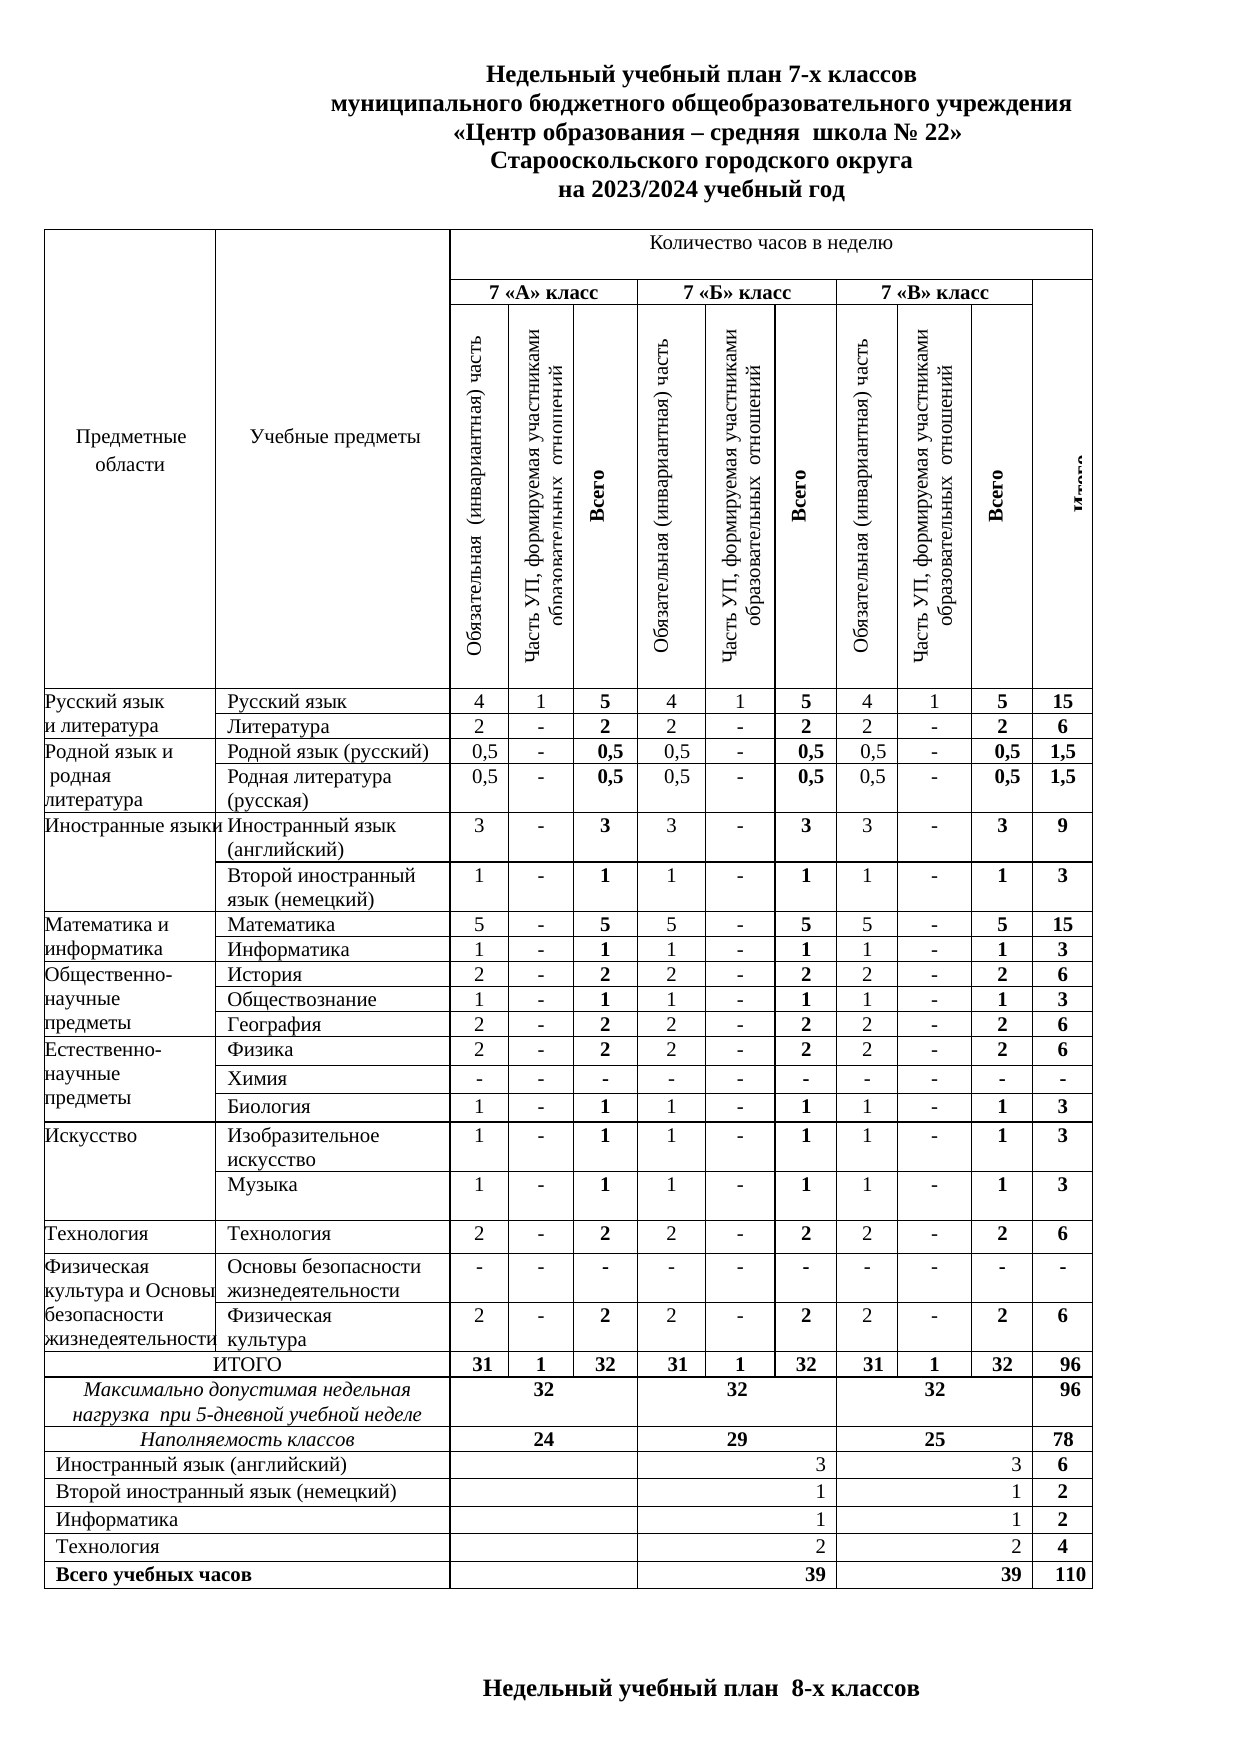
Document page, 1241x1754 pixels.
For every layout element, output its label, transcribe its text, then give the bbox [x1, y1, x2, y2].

table_cell [451, 1562, 637, 1588]
table_cell Часть УП, формируемая участниками образовательных отношений [706, 305, 774, 688]
table_cell 0,5 [451, 764, 508, 812]
table_cell 1 [638, 1172, 705, 1219]
table_cell 1 [574, 863, 637, 911]
table_cell - [509, 813, 573, 861]
table_cell 15 [1033, 912, 1092, 936]
table_cell Иностранный язык (английский) [216, 813, 449, 861]
table_cell - [638, 1254, 705, 1302]
table_cell 5 [451, 912, 508, 936]
table_cell Итого [1033, 280, 1092, 688]
table_cell 2 [837, 714, 897, 738]
table_cell 3 [451, 813, 508, 861]
table_cell 1 [451, 937, 508, 961]
table_cell 2 [451, 1012, 508, 1036]
table_cell - [706, 714, 774, 738]
table_cell 1 [574, 987, 637, 1011]
table_cell - [898, 1172, 971, 1219]
table_cell Информатика [45, 1507, 449, 1533]
table_cell - [837, 1254, 897, 1302]
table_cell 4 [451, 689, 508, 713]
table_cell 2 [837, 1221, 897, 1253]
table_cell 5 [972, 912, 1032, 936]
table_cell История [216, 962, 449, 986]
table_cell - [898, 1254, 971, 1302]
table_cell - [898, 863, 971, 911]
table_cell - [509, 1037, 573, 1064]
table_cell 2 [776, 714, 836, 738]
text Недельный учебный план 7-х классов [177, 59, 1226, 88]
table_cell - [898, 764, 971, 812]
table_cell - [509, 714, 573, 738]
table_cell 1 [706, 689, 774, 713]
table_cell 1 [837, 987, 897, 1011]
table_cell 1,5 [1033, 739, 1092, 763]
table_cell 3 [1033, 1172, 1092, 1219]
table_cell 1 [776, 937, 836, 961]
table_cell 1 [837, 1172, 897, 1219]
table_cell 2 [972, 962, 1032, 986]
table_cell 39 [837, 1562, 1032, 1588]
table_cell 2 [451, 1221, 508, 1253]
table_cell 2 [574, 1303, 637, 1351]
table_cell 6 [1033, 1303, 1092, 1351]
table_header Предметные области [45, 230, 215, 688]
text муниципального бюджетного общеобразовательного учреждения [177, 88, 1226, 117]
table_cell - [1033, 1254, 1092, 1302]
table_cell 0,5 [837, 739, 897, 763]
table_cell 2 [638, 1534, 836, 1561]
table_cell - [898, 1221, 971, 1253]
table_cell - [706, 1037, 774, 1064]
table_cell ИТОГО [45, 1352, 449, 1376]
table_cell 110 [1033, 1562, 1092, 1588]
table_cell 4 [638, 689, 705, 713]
table_cell - [898, 1094, 971, 1121]
table_cell - [1033, 1066, 1092, 1093]
table_cell 1 [574, 1094, 637, 1121]
table_cell 2 [451, 1037, 508, 1064]
table_cell 1 [972, 937, 1032, 961]
table_cell - [509, 937, 573, 961]
table_cell - [509, 1123, 573, 1171]
table_cell - [706, 987, 774, 1011]
table_cell 1 [638, 1507, 836, 1533]
table_cell 7 «Б» класс [638, 280, 836, 304]
table_cell 4 [1033, 1534, 1092, 1561]
table_cell - [706, 1094, 774, 1121]
table_cell 1 [509, 689, 573, 713]
table_cell 2 [451, 1303, 508, 1351]
table_cell Обществознание [216, 987, 449, 1011]
table_cell 1 [972, 863, 1032, 911]
table_cell - [706, 739, 774, 763]
table_cell Физическая культура и Основы безопасности жизнедеятельности [45, 1254, 215, 1351]
table_cell 1 [837, 937, 897, 961]
table_cell География [216, 1012, 449, 1036]
table_cell 32 [776, 1352, 836, 1376]
table_cell - [776, 1066, 836, 1093]
table_cell 5 [574, 912, 637, 936]
table_cell 1 [776, 1094, 836, 1121]
table_cell 2 [776, 962, 836, 986]
table_cell 2 [837, 962, 897, 986]
table_cell Второй иностранный язык (немецкий) [216, 863, 449, 911]
table_cell - [706, 764, 774, 812]
table_cell - [898, 962, 971, 986]
table_cell 32 [451, 1378, 637, 1426]
table_cell 6 [1033, 1012, 1092, 1036]
table_cell 4 [837, 689, 897, 713]
table_cell Часть УП, формируемая участниками образовательных отношений образовательных отношений [509, 305, 573, 688]
table_cell Всего [574, 305, 637, 688]
table_cell 2 [837, 1012, 897, 1036]
table_cell Физика [216, 1037, 449, 1064]
table_cell 1 [638, 1094, 705, 1121]
table_cell - [509, 1303, 573, 1351]
table_cell 7 «В» класс [837, 280, 1032, 304]
table_cell 3 [776, 813, 836, 861]
table_cell 29 [638, 1427, 836, 1451]
table_cell 3 [837, 813, 897, 861]
table_cell Естественно-научные предметы [45, 1037, 215, 1121]
table_cell - [898, 1012, 971, 1036]
table_cell Литературa [216, 714, 449, 738]
table_cell 0,5 [776, 739, 836, 763]
table_cell Физическая культура [216, 1303, 449, 1351]
table_cell 1 [638, 863, 705, 911]
table_cell 3 [1033, 863, 1092, 911]
table_cell 32 [972, 1352, 1032, 1376]
table_cell 9 [1033, 813, 1092, 861]
table_cell Технология [216, 1221, 449, 1253]
table_cell 0,5 [574, 739, 637, 763]
table_cell 2 [638, 714, 705, 738]
table_cell - [509, 1221, 573, 1253]
table_cell 31 [451, 1352, 508, 1376]
table_cell 1 [776, 863, 836, 911]
table_cell [451, 1452, 637, 1478]
table_cell Иностранный язык (английский) [45, 1452, 449, 1478]
table_cell - [509, 1066, 573, 1093]
table_cell 1 [451, 863, 508, 911]
table_cell 1 [972, 987, 1032, 1011]
table_cell 5 [638, 912, 705, 936]
table_cell Часть УП, формируемая участниками образовательных отношений [898, 305, 971, 688]
table_cell - [706, 1303, 774, 1351]
text Старооскольского городского округа [177, 145, 1226, 174]
table_cell 32 [638, 1378, 836, 1426]
table_cell 1 [451, 1172, 508, 1219]
table_cell 39 [638, 1562, 836, 1588]
table_cell 1 [451, 987, 508, 1011]
table_cell [451, 1534, 637, 1561]
table_cell - [706, 863, 774, 911]
table_cell 2 [776, 1037, 836, 1064]
text на 2023/2024 учебный год [177, 174, 1226, 203]
table_header Учебные предметы [216, 230, 449, 688]
table_cell 1 [706, 1352, 774, 1376]
table_cell 0,5 [972, 739, 1032, 763]
table_cell 0,5 [638, 739, 705, 763]
table_cell Обязательная (инвариантная) часть [451, 305, 508, 688]
table_cell 1 [638, 937, 705, 961]
table_cell - [706, 813, 774, 861]
table_cell 1 [898, 1352, 971, 1376]
table_cell - [898, 1066, 971, 1093]
table_cell [451, 1507, 637, 1533]
table_cell 24 [451, 1427, 637, 1451]
table_cell 1 [972, 1172, 1032, 1219]
table_cell 96 [1033, 1378, 1092, 1426]
table_cell - [706, 1066, 774, 1093]
table_cell 3 [638, 813, 705, 861]
table_cell 78 [1033, 1427, 1092, 1451]
table_cell 2 [574, 962, 637, 986]
table_cell 31 [638, 1352, 705, 1376]
table_cell Математика и информатика [45, 912, 215, 961]
table_cell Максимально допустимая недельная нагрузка при 5-дневной учебной неделе [45, 1378, 449, 1426]
table_cell 2 [638, 1303, 705, 1351]
table_cell Технология [45, 1534, 449, 1561]
text «Центр образования – средняя школа № 22» [177, 117, 1226, 145]
table_cell Математика [216, 912, 449, 936]
table_cell - [898, 813, 971, 861]
table_cell - [574, 1254, 637, 1302]
table_cell 6 [1033, 962, 1092, 986]
table_cell - [509, 1254, 573, 1302]
table_cell 2 [1033, 1479, 1092, 1506]
table_cell 2 [776, 1012, 836, 1036]
table_cell - [706, 1012, 774, 1036]
table_cell Обязательная (инвариантная) часть [638, 305, 705, 688]
table_cell - [509, 912, 573, 936]
table_cell 5 [776, 912, 836, 936]
text Недельный учебный план 8-х классов [177, 1673, 1226, 1702]
table_cell 2 [837, 1534, 1032, 1561]
table_cell 2 [776, 1221, 836, 1253]
table_cell 2 [776, 1303, 836, 1351]
table_cell [451, 1479, 637, 1506]
table_cell Обязательная (инвариантная) часть [837, 305, 897, 688]
table_cell - [706, 1221, 774, 1253]
table_cell - [898, 714, 971, 738]
table_cell - [837, 1066, 897, 1093]
table_cell Иностранные языки [45, 813, 215, 911]
table_cell Музыка [216, 1172, 449, 1219]
table_cell 3 [1033, 937, 1092, 961]
table_cell - [509, 987, 573, 1011]
table_header Количество часов в неделю [451, 230, 1092, 279]
table_cell 2 [638, 1037, 705, 1064]
table_cell 0,5 [451, 739, 508, 763]
table_cell 2 [638, 1012, 705, 1036]
table_cell - [706, 962, 774, 986]
table_cell - [638, 1066, 705, 1093]
table_cell 1 [776, 987, 836, 1011]
table_cell Изобразительное искусство [216, 1123, 449, 1171]
table_cell 5 [972, 689, 1032, 713]
table_cell - [706, 912, 774, 936]
table_cell Основы безопасности жизнедеятельности [216, 1254, 449, 1302]
table_cell Информатика [216, 937, 449, 961]
table_cell 2 [638, 1221, 705, 1253]
table_cell 2 [972, 714, 1032, 738]
table_cell 1 [509, 1352, 573, 1376]
table_cell Биология [216, 1094, 449, 1121]
table_cell - [509, 962, 573, 986]
table_cell 31 [837, 1352, 897, 1376]
table_cell 3 [574, 813, 637, 861]
table_cell 1 [451, 1123, 508, 1171]
table_cell Родная литература (русская) [216, 764, 449, 812]
table_cell 2 [451, 714, 508, 738]
table_cell 2 [972, 1303, 1032, 1351]
table_cell 2 [972, 1037, 1032, 1064]
table_cell 1 [972, 1123, 1032, 1171]
table_cell 2 [574, 1037, 637, 1064]
table_cell 32 [574, 1352, 637, 1376]
table_cell 1 [837, 1479, 1032, 1506]
table_cell - [451, 1066, 508, 1093]
table_cell - [898, 937, 971, 961]
table_cell - [898, 987, 971, 1011]
table_cell 1 [451, 1094, 508, 1121]
table_cell 25 [837, 1427, 1032, 1451]
table_cell 3 [638, 1452, 836, 1478]
table_cell 96 [1033, 1352, 1092, 1376]
table_cell - [509, 764, 573, 812]
table_cell 2 [837, 1303, 897, 1351]
table_cell 1 [574, 937, 637, 961]
table_cell 1 [574, 1172, 637, 1219]
table_cell 6 [1033, 1452, 1092, 1478]
table_cell 1 [837, 1094, 897, 1121]
table_cell - [972, 1066, 1032, 1093]
table_cell - [706, 1172, 774, 1219]
table_cell - [706, 937, 774, 961]
table_cell Общественно-научные предметы [45, 962, 215, 1036]
table_cell - [509, 1172, 573, 1219]
table_cell Химия [216, 1066, 449, 1093]
table_cell 15 [1033, 689, 1092, 713]
table_cell Наполняемость классов [45, 1427, 449, 1451]
table_cell 6 [1033, 1037, 1092, 1064]
table_cell 1 [837, 1507, 1032, 1533]
table_cell - [898, 1123, 971, 1171]
table_cell 6 [1033, 1221, 1092, 1253]
table_cell - [898, 1303, 971, 1351]
table_cell 2 [972, 1221, 1032, 1253]
table_cell Родной язык (русский) [216, 739, 449, 763]
table_cell - [509, 1012, 573, 1036]
table_cell 1 [898, 689, 971, 713]
table_cell Русский язык и литература [45, 689, 215, 738]
table_cell 0,5 [776, 764, 836, 812]
table_cell - [451, 1254, 508, 1302]
table_cell 1 [776, 1123, 836, 1171]
table_cell 2 [574, 1221, 637, 1253]
table_cell 3 [972, 813, 1032, 861]
table_cell 1 [776, 1172, 836, 1219]
table_cell 3 [1033, 1123, 1092, 1171]
table_cell 1 [574, 1123, 637, 1171]
table_cell 3 [837, 1452, 1032, 1478]
table_cell 0,5 [972, 764, 1032, 812]
table_cell 2 [574, 1012, 637, 1036]
table_cell 2 [972, 1012, 1032, 1036]
table_cell - [776, 1254, 836, 1302]
table_cell Всего [972, 305, 1032, 688]
table_cell 5 [574, 689, 637, 713]
table_cell 3 [1033, 1094, 1092, 1121]
table_cell Искусство [45, 1123, 215, 1219]
table_cell 0,5 [837, 764, 897, 812]
table_cell 5 [776, 689, 836, 713]
table_cell 2 [574, 714, 637, 738]
table_cell 2 [837, 1037, 897, 1064]
table_cell 7 «А» класс [451, 280, 637, 304]
table_cell 1,5 [1033, 764, 1092, 812]
table_cell - [898, 739, 971, 763]
table_cell - [972, 1254, 1032, 1302]
table_cell 3 [1033, 987, 1092, 1011]
table_cell 1 [972, 1094, 1032, 1121]
table_cell - [509, 739, 573, 763]
table_cell Второй иностранный язык (немецкий) [45, 1479, 449, 1506]
table_cell - [706, 1123, 774, 1171]
table_cell Всего [776, 305, 836, 688]
table_cell 32 [837, 1378, 1032, 1426]
table_cell 2 [638, 962, 705, 986]
table_cell Технология [45, 1221, 215, 1253]
table_cell - [706, 1254, 774, 1302]
table_cell 0,5 [574, 764, 637, 812]
table_cell - [509, 1094, 573, 1121]
table_cell 0,5 [638, 764, 705, 812]
table_cell 1 [837, 863, 897, 911]
table_cell 2 [1033, 1507, 1092, 1533]
table_cell Русский язык [216, 689, 449, 713]
table_cell 1 [638, 1479, 836, 1506]
table_cell 2 [451, 962, 508, 986]
table_cell 1 [638, 987, 705, 1011]
table_cell - [898, 1037, 971, 1064]
table_cell 5 [837, 912, 897, 936]
table_cell Родной язык и родная литература [45, 739, 215, 812]
table_cell - [509, 863, 573, 911]
table_cell 1 [638, 1123, 705, 1171]
table_cell 6 [1033, 714, 1092, 738]
table_cell - [574, 1066, 637, 1093]
table_cell Всего учебных часов [45, 1562, 449, 1588]
table_cell - [898, 912, 971, 936]
table_cell 1 [837, 1123, 897, 1171]
